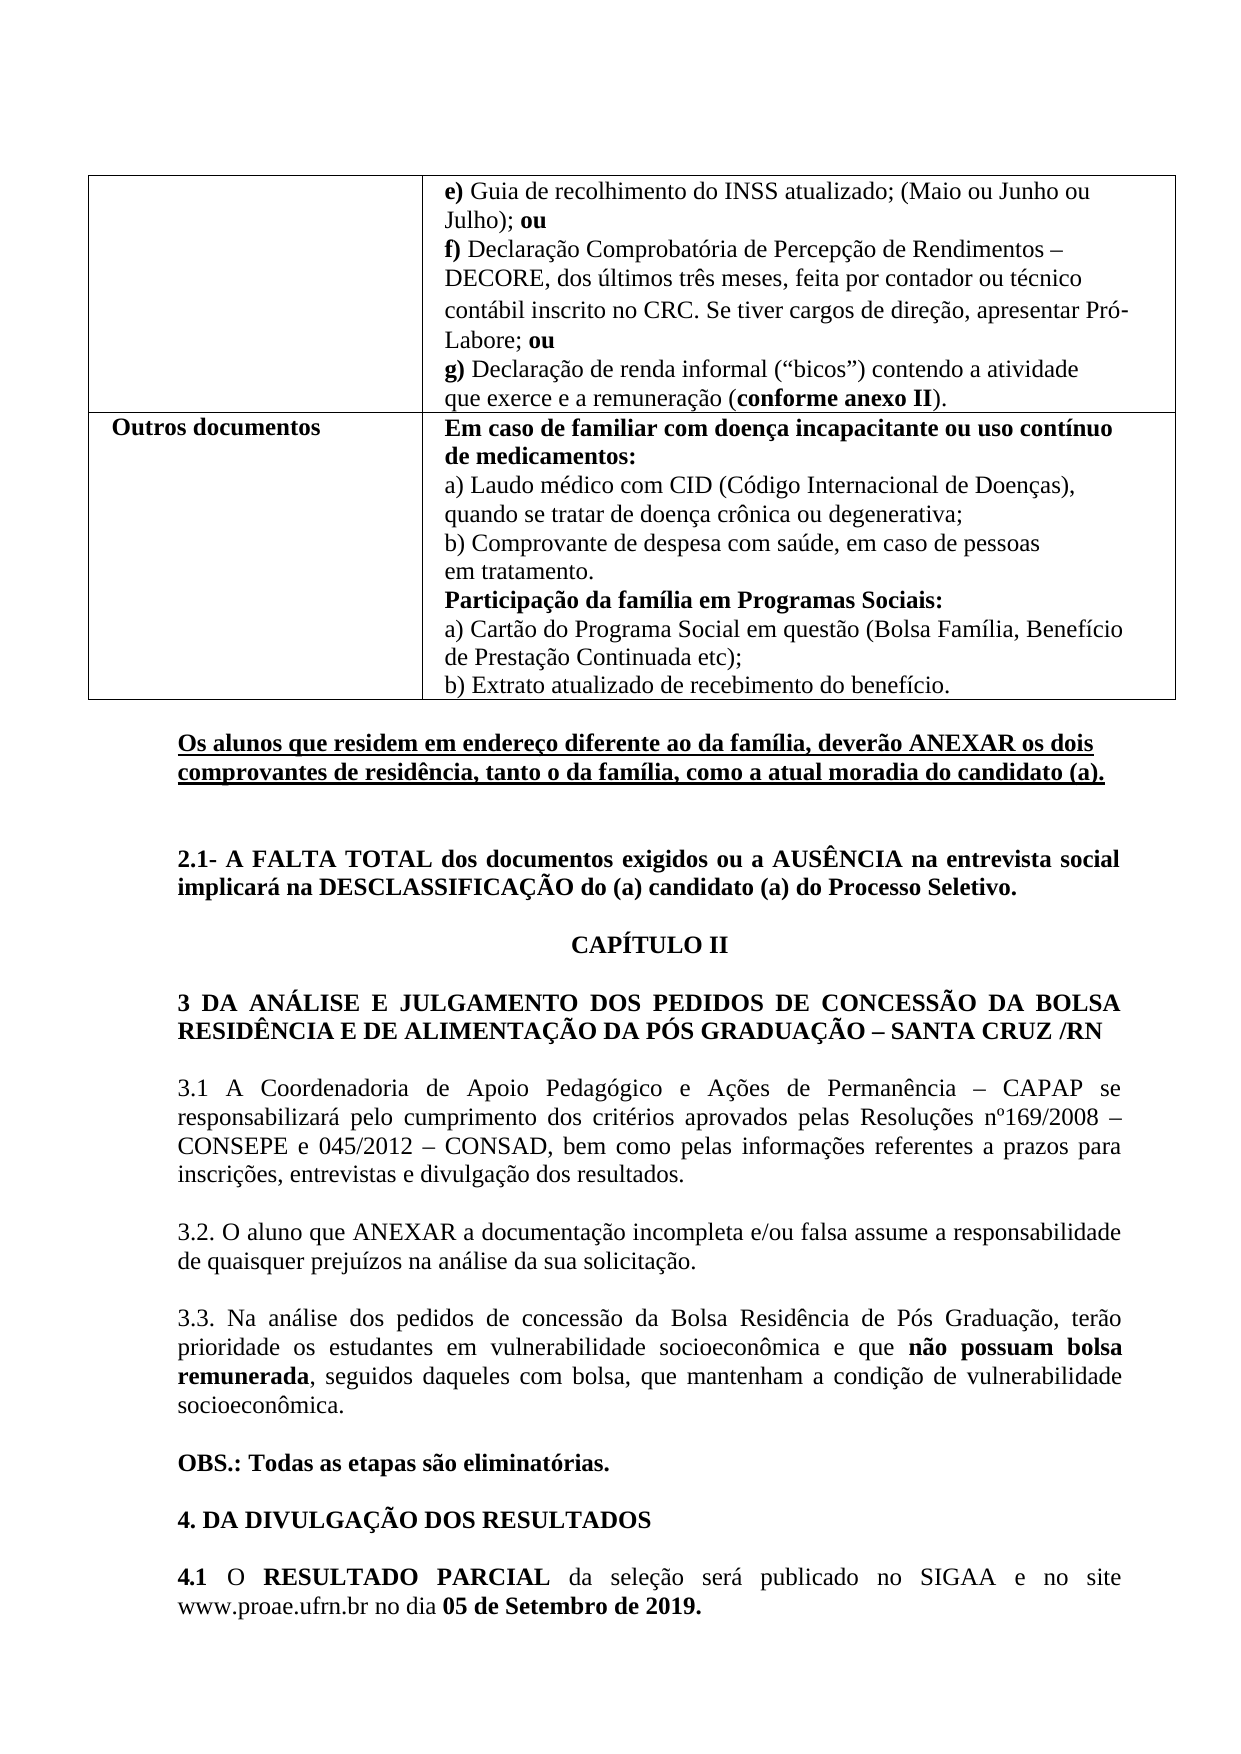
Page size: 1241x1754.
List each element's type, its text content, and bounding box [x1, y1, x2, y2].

list Na análise dos pedidos de concessão da Bolsa Residência de Pós Graduação, terão prioridade os estudantes em vulnerabilidade socioeconômica e que não possuam bolsa remunerada, seguidos daqueles com bolsa, que mantenham a condição de vulnerabilidade socioeconômica. [177, 1303, 1123, 1418]
table_cell Em caso de familiar com doença incapacitante ou uso contínuo de medicamentos: Laudo médico com CID (Código Internacional de Doenças), quando se tratar de doença crônica ou degenerativa; Comprovante de despesa com saúde, em caso de pessoas em tratamento. Participação da família em Programas Sociais: Cartão do Programa Social em questão (Bolsa Família, Benefício de Prestação Continuada etc); Extrato atualizado de recebimento do benefício. [423, 413, 1175, 699]
text CAPÍTULO II [571, 930, 1188, 959]
text 3.1 A Coordenadoria de Apoio Pedagógico e Ações de Permanência – CAPAP se responsabilizará pelo cumprimento dos critérios aprovados pelas Resoluções nº169/2008 – CONSEPE e 045/2012 – CONSAD, bem como pelas informações referentes a prazos para inscrições, entrevistas e divulgação dos resultados. [177, 1073, 1123, 1188]
table_header [89, 176, 422, 412]
text 2.1- A FALTA TOTAL dos documentos exigidos ou a AUSÊNCIA na entrevista social implicará na DESCLASSIFICAÇÃO do (a) candidato (a) do Processo Seletivo. [177, 844, 1122, 901]
list DA DIVULGAÇÃO DOS RESULTADOS [177, 1505, 1188, 1534]
list DA ANÁLISE E JULGAMENTO DOS PEDIDOS DE CONCESSÃO DA BOLSA RESIDÊNCIA E DE ALIMENTAÇÃO DA PÓS GRADUAÇÃO – SANTA CRUZ /RN [177, 988, 1122, 1045]
list O RESULTADO PARCIAL da seleção será publicado no SIGAA e no site www.proae.ufrn.br no dia 05 de Setembro de 2019. [177, 1562, 1122, 1620]
table_header Guia de recolhimento do INSS atualizado; (Maio ou Junho ou Julho); ou Declaração Comprobatória de Percepção de Rendimentos – DECORE, dos últimos três meses, feita por contador ou técnico contábil inscrito no CRC. Se tiver cargos de direção, apresentar Pró‐Labore; ou Declaração de renda informal (“bicos”) contendo a atividade que exerce e a remuneração (conforme anexo II). [423, 176, 1175, 412]
subtitle OBS.: Todas as etapas são eliminatórias. [177, 1448, 1188, 1476]
table_cell Outros documentos [89, 413, 422, 699]
subtitle Os alunos que residem em endereço diferente ao da família, deverão ANEXAR os dois comprovantes de residência, tanto o da família, como a atual moradia do candidato (a). [177, 728, 1107, 786]
list O aluno que ANEXAR a documentação incompleta e/ou falsa assume a responsabilidade de quaisquer prejuízos na análise da sua solicitação. [177, 1217, 1122, 1274]
